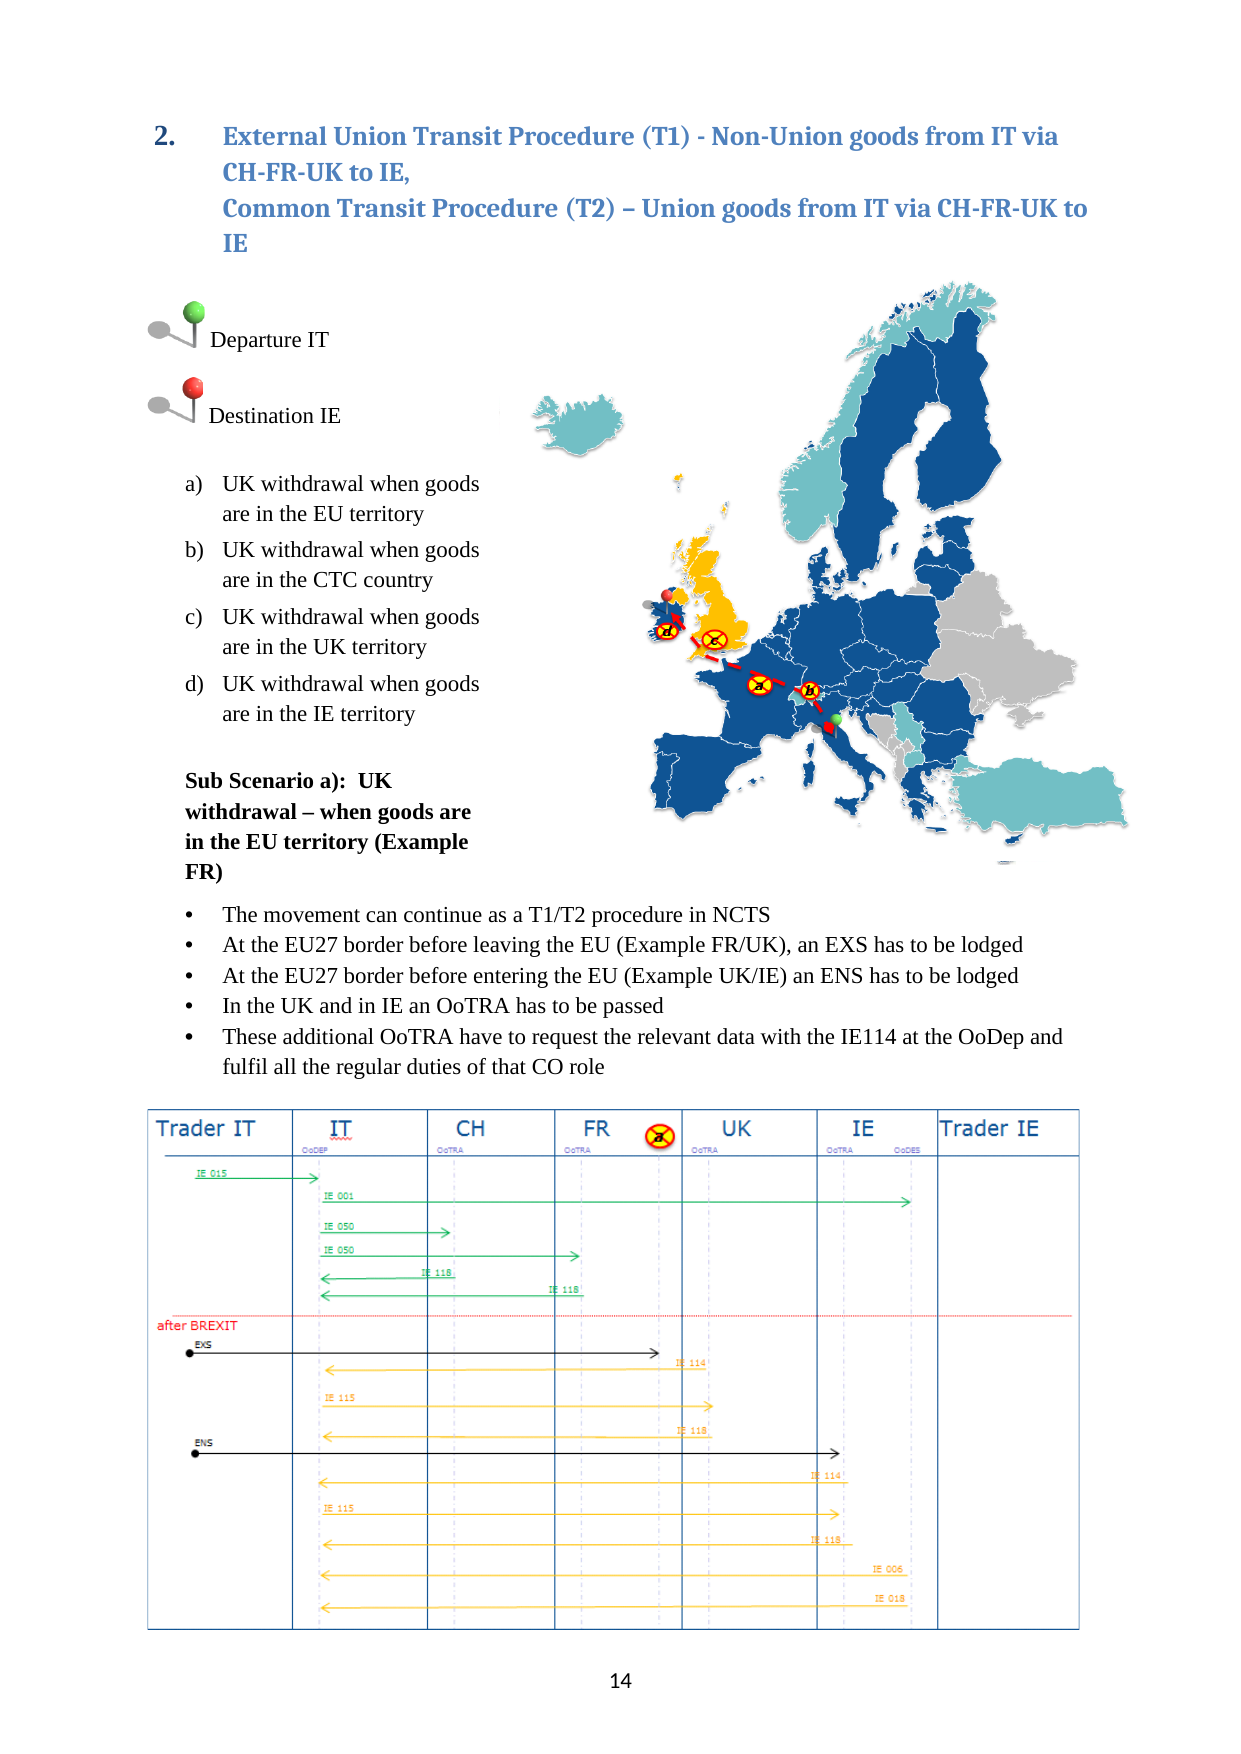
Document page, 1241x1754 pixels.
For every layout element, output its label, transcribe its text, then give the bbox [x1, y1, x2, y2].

list UK withdrawal when goods are in the UK territory [185, 603, 499, 659]
list At the EU27 border before leaving the EU (Example FR/UK), an EXS has to be lodged [185, 931, 1093, 958]
list At the EU27 border before entering the EU (Example UK/IE) an ENS has to be lodged [185, 962, 1093, 988]
list UK withdrawal when goods are in the IE territory [185, 670, 499, 726]
text Sub Scenario a): UK withdrawal – when goods are in the EU territory (Example FR) [185, 768, 1093, 884]
text Departure IT [148, 302, 499, 353]
picture [147, 301, 205, 348]
subtitle External Union Transit Procedure (T1) - Non-Union goods from IT via CH-FR-UK to IE, Common Transit Procedure (T2) – Union goods from IT via CH-FR-UK to IE [153, 118, 1093, 259]
list These additional OoTRA have to request the relevant data with the IE114 at the OoDep and fulfil all the regular duties of that CO role [185, 1023, 1093, 1079]
text Destination IE [148, 378, 499, 428]
list In the UK and in IE an OoTRA has to be passed [185, 992, 1093, 1019]
list UK withdrawal when goods are in the EU territory [185, 470, 499, 526]
list UK withdrawal when goods are in the CTC country [185, 536, 499, 593]
picture [147, 377, 203, 423]
list The movement can continue as a T1/T2 procedure in NCTS [185, 901, 1093, 927]
picture [147, 1108, 1080, 1630]
picture [499, 269, 1155, 865]
